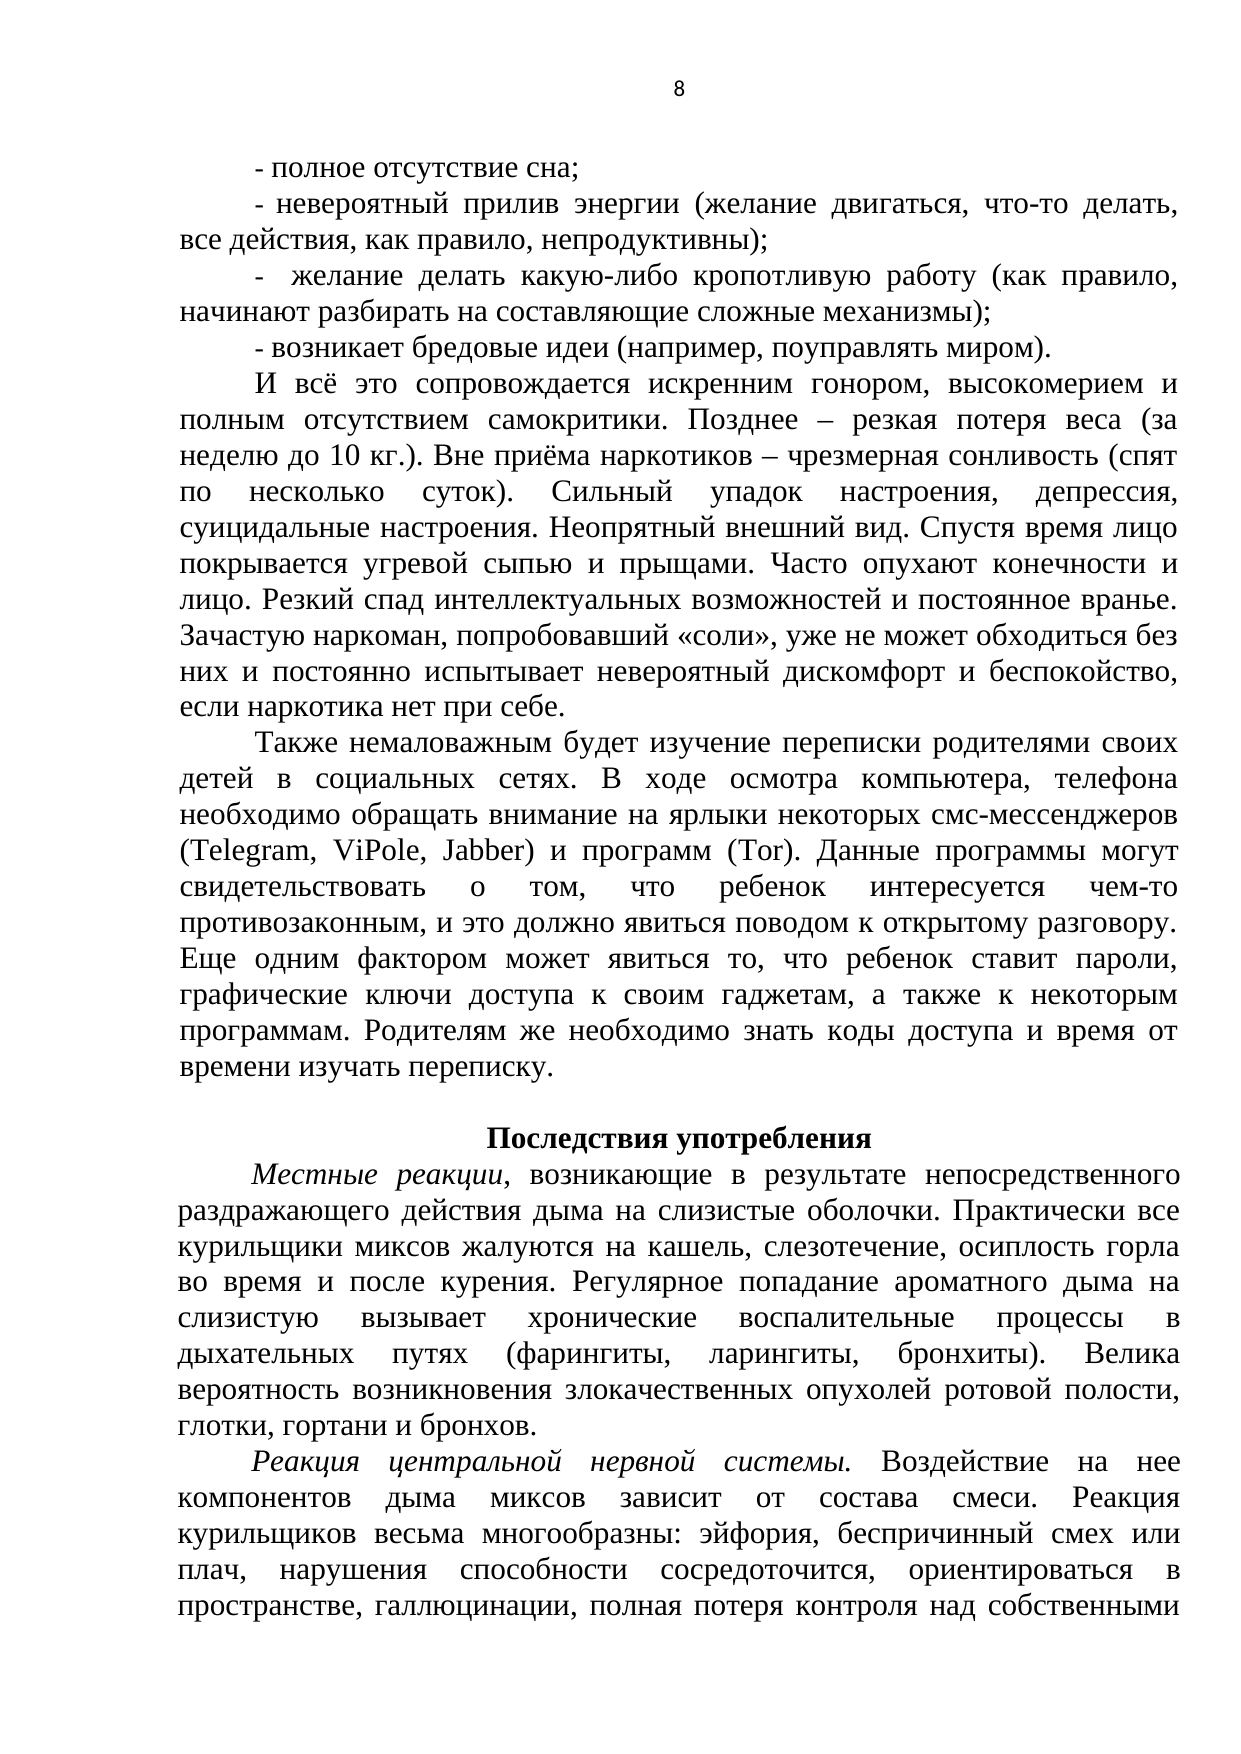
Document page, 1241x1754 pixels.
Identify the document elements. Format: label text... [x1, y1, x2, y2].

text И всё это сопровождается искренним гонором, высокомерием и полным отсутствием самокритики. Позднее – резкая потеря веса (за неделю до 10 кг.). Вне приёма наркотиков – чрезмерная сонливость (спят по несколько суток). Сильный упадок настроения, депрессия, суицидальные настроения. Неопрятный внешний вид. Спустя время лицо покрывается угревой сыпью и прыщами. Часто опухают конечности и лицо. Резкий спад интеллектуальных возможностей и постоянное вранье. Зачастую наркоман, попробовавший «соли», уже не может обходиться без них и постоянно испытывает невероятный дискомфорт и беспокойство, если наркотика нет при себе. [179, 364, 1179, 724]
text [177, 1442, 1181, 1622]
text Местные реакции, возникающие в результате непосредственного раздражающего действия дыма на слизистые оболочки. Практически все курильщики миксов жалуются на кашель, слезотечение, осиплость горла во время и после курения. Регулярное попадание ароматного дыма на слизистую вызывает хронические воспалительные процессы в дыхательных путях (фарингиты, ларингиты, бронхиты). Велика вероятность возникновения злокачественных опухолей ротовой полости, глотки, гортани и бронхов. [177, 1155, 1181, 1442]
text Последствия употребления [177, 1119, 1181, 1155]
list возникает бредовые идеи (например, поуправлять миром). [179, 328, 1181, 364]
list полное отсутствие сна; [179, 149, 1181, 184]
text Также немаловажным будет изучение переписки родителями своих детей в социальных сетях. В ходе осмотра компьютера, телефона необходимо обращать внимание на ярлыки некоторых смс-мессенджеров (Telegram, ViPole, Jabber) и программ (Tor). Данные программы могут свидетельствовать о том, что ребенок интересуется чем-то противозаконным, и это должно явиться поводом к открытому разговору. Еще одним фактором может явиться то, что ребенок ставит пароли, графические ключи доступа к своим гаджетам, а также к некоторым программам. Родителям же необходимо знать коды доступа и время от времени изучать переписку. [179, 724, 1179, 1083]
list желание делать какую-либо кропотливую работу (как правило, начинают разбирать на составляющие сложные механизмы); [179, 256, 1179, 328]
list невероятный прилив энергии (желание двигаться, что-то делать, все действия, как правило, непродуктивны); [179, 184, 1179, 256]
